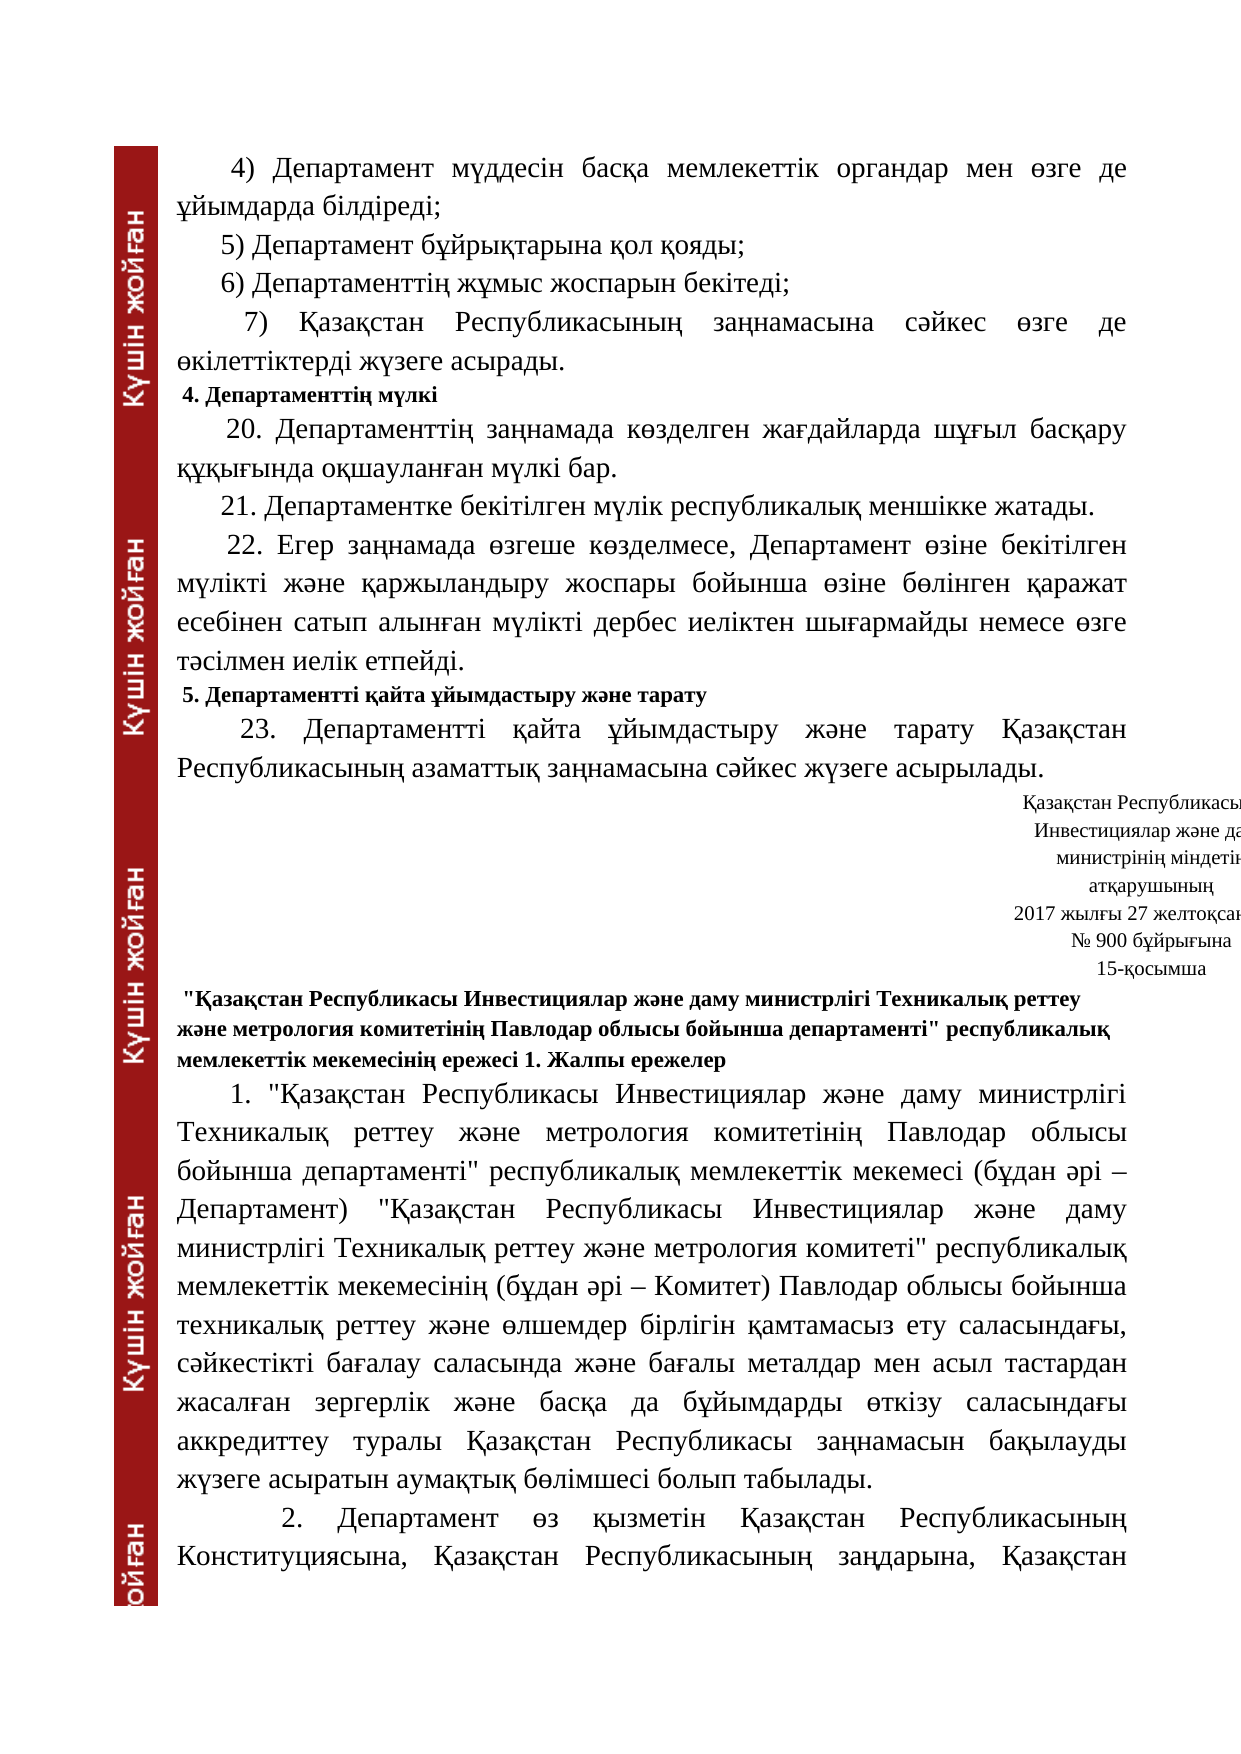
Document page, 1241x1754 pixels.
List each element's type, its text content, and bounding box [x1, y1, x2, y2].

text 4) Департамент мүддесін басқа мемлекеттік органдар мен өзге де ұйымдарда білдіреді; [112, 150, 1128, 222]
picture [114, 676, 158, 681]
text 7) Қазақстан Республикасының заңнамасына сәйкес өзге де өкілеттіктерді жүзеге асырады. [112, 304, 1128, 376]
picture [114, 146, 158, 150]
picture [114, 1072, 158, 1076]
picture [114, 1495, 158, 1500]
text 1. "Қазақстан Республикасы Инвестициялар және даму министрлігі Техникалық реттеу және метрология комитетінің Павлодар облысы бойынша департаменті" республикалық мемлекеттік мекемесі (бұдан әрі – Департамент) "Қазақстан Республикасы Инвестициялар және даму министрлігі Техникалық реттеу және метрология комитеті" республикалық мемлекеттік мекемесінің (бұдан әрі – Комитет) Павлодар облысы бойынша техникалық реттеу және өлшемдер бiрлiгiн қамтамасыз ету саласындағы, сәйкестікті бағалау саласында және бағалы металдар мен асыл тастардан жасалған зергерлік және басқа да бұйымдарды өткізу саласындағы аккредиттеу туралы Қазақстан Республикасы заңнамасын бақылауды жүзеге асыратын аумақтық бөлімшесі болып табылады. [112, 1076, 1128, 1495]
text 22. Егер заңнамада өзгеше көзделмесе, Департамент өзіне бекiтiлген мүлiктi және қаржыландыру жоспары бойынша өзіне бөлiнген қаражат есебiнен сатып алынған мүлiктi дербес иелiктен шығармайды немесе өзге тәсiлмен иелік етпейді. [112, 527, 1128, 676]
text "Қазақстан Республикасы Инвестициялар және даму министрлігі Техникалық реттеу және метрология комитетінің Павлодар облысы бойынша департаменті" республикалық мемлекеттік мекемесінің ережесі 1. Жалпы ережелер [112, 985, 1128, 1072]
text 20. Департаменттің заңнамада көзделген жағдайларда шұғыл басқару құқығында оқшауланған мүлкі бар. [112, 411, 1128, 483]
text 4. Департаменттің мүлкі [112, 381, 1128, 408]
picture [114, 1572, 158, 1606]
picture [114, 522, 158, 527]
text 6) Департаменттің жұмыс жоспарын бекітеді; [112, 266, 1128, 299]
picture [114, 483, 158, 488]
picture [114, 222, 158, 227]
picture [114, 783, 158, 789]
text 5. Департаментті қайта ұйымдастыру және тарату [112, 681, 1128, 708]
picture [114, 299, 158, 304]
picture [114, 261, 158, 266]
text 23. Департаментті қайта ұйымдастыру және тарату Қазақстан Республикасының азаматтық заңнамасына сәйкес жүзеге асырылады. [112, 711, 1128, 783]
text 5) Департамент бұйрықтарына қол қояды; [112, 227, 1128, 261]
table_header [101, 789, 912, 985]
text 21. Департаментке бекiтiлген мүлiк республикалық меншiкке жатады. [112, 488, 1128, 522]
picture [114, 376, 158, 381]
table_header Қазақстан Республикасының Инвестициялар және даму министрінің міндетін атқарушының 2017 жылғы 27 желтоқсандағы № 900 бұйрығына 15-қосымша [912, 789, 1240, 985]
